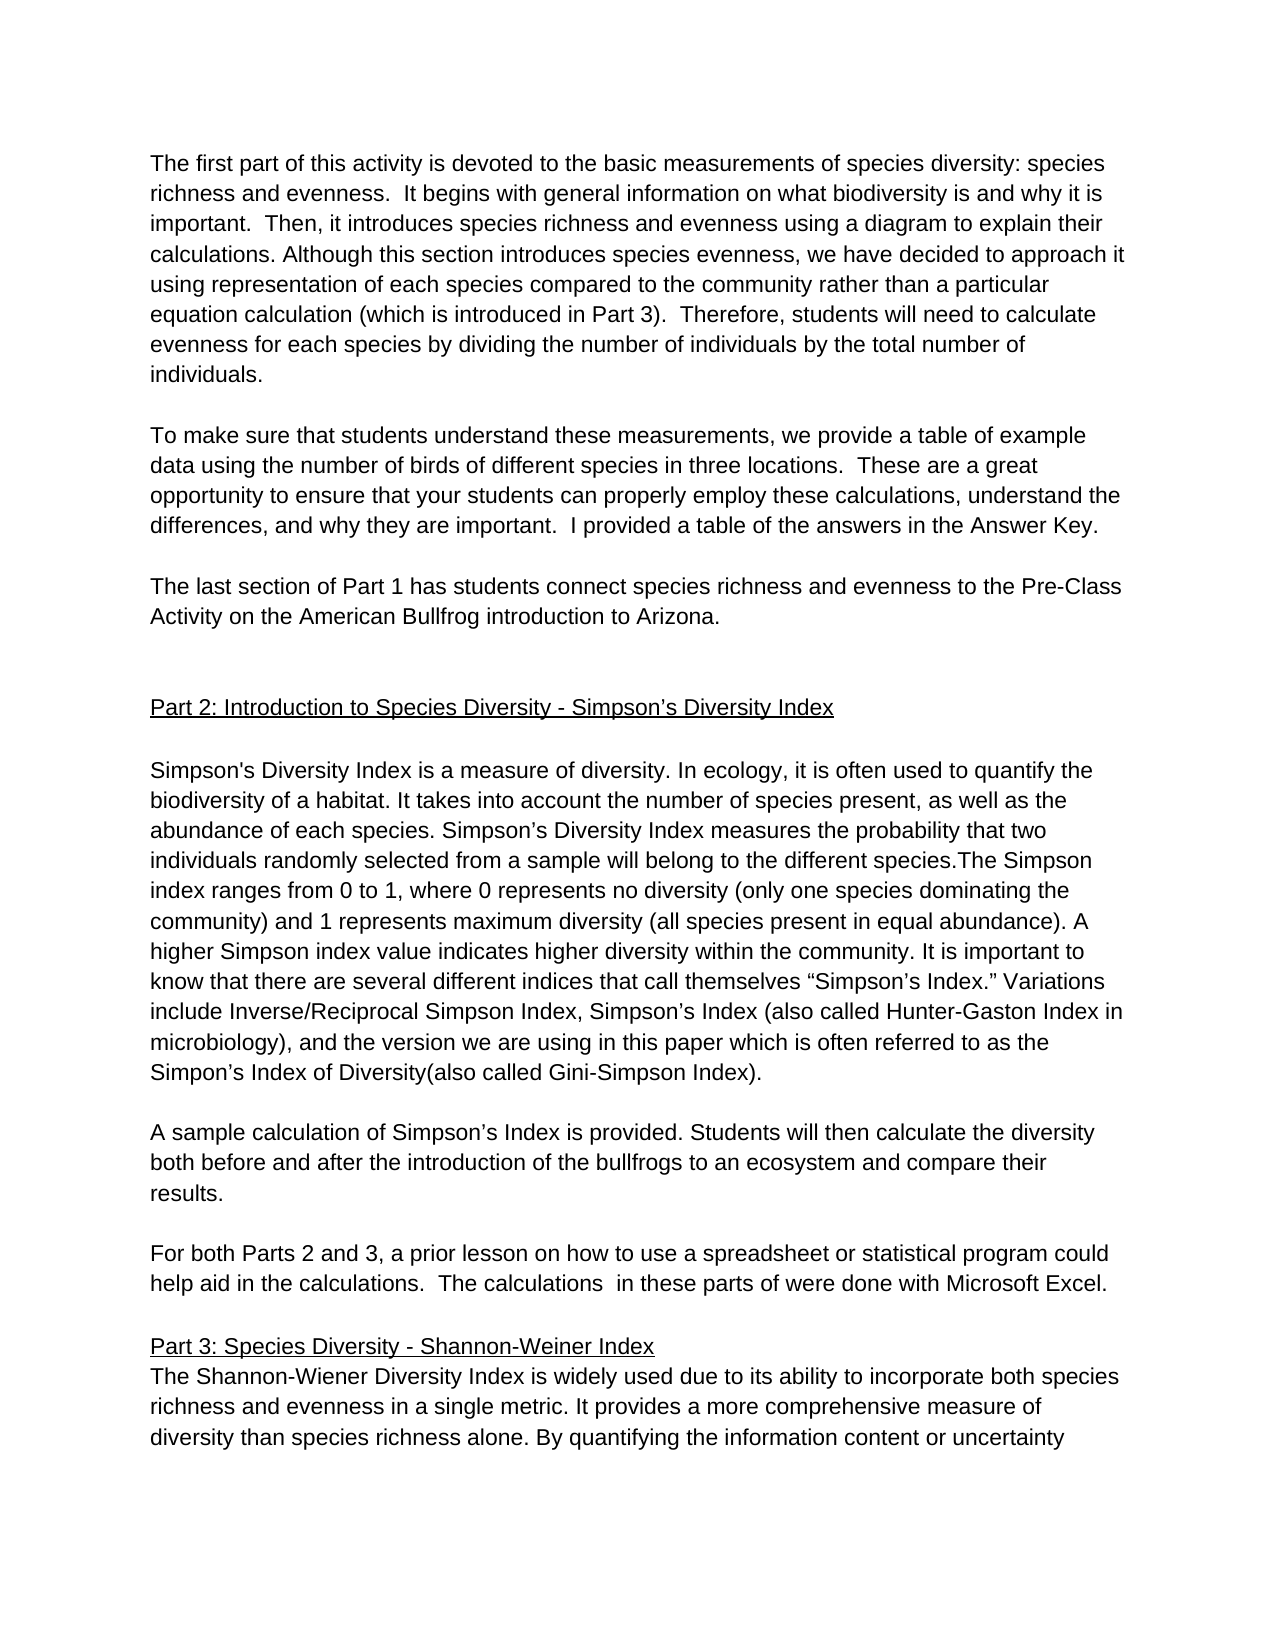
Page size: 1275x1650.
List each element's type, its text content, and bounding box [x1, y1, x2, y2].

text Part 3: Species Diversity - Shannon-Weiner Index [150, 1333, 1125, 1359]
text For both Parts 2 and 3, a prior lesson on how to use a spreadsheet or statistical program could help aid in the calculations. The calculations in these parts of were done with Microsoft Excel. [150, 1240, 1125, 1296]
text A sample calculation of Simpson’s Index is provided. Students will then calculate the diversity both before and after the introduction of the bullfrogs to an ecosystem and compare their results. [150, 1119, 1125, 1206]
text The first part of this activity is devoted to the basic measurements of species diversity: species richness and evenness. It begins with general information on what biodiversity is and why it is important. Then, it introduces species richness and evenness using a diagram to explain their calculations. Although this section introduces species evenness, we have decided to approach it using representation of each species compared to the community rather than a particular equation calculation (which is introduced in Part 3). Therefore, students will need to calculate evenness for each species by dividing the number of individuals by the total number of individuals. [150, 150, 1125, 388]
text The last section of Part 1 has students connect species richness and evenness to the Pre-Class Activity on the American Bullfrog introduction to Arizona. [150, 573, 1125, 629]
text To make sure that students understand these measurements, we provide a table of example data using the number of birds of different species in three locations. These are a great opportunity to ensure that your students can properly employ these calculations, understand the differences, and why they are important. I provided a table of the answers in the Answer Key. [150, 422, 1125, 539]
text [150, 1363, 1125, 1450]
text Part 2: Introduction to Species Diversity - Simpson’s Diversity Index [150, 694, 1125, 720]
text Simpson's Diversity Index is a measure of diversity. In ecology, it is often used to quantify the biodiversity of a habitat. It takes into account the number of species present, as well as the abundance of each species. Simpson’s Diversity Index measures the probability that two individuals randomly selected from a sample will belong to the different species.The Simpson index ranges from 0 to 1, where 0 represents no diversity (only one species dominating the community) and 1 represents maximum diversity (all species present in equal abundance). A higher Simpson index value indicates higher diversity within the community. It is important to know that there are several different indices that call themselves “Simpson’s Index.” Variations include Inverse/Reciprocal Simpson Index, Simpson’s Index (also called Hunter-Gaston Index in microbiology), and the version we are using in this paper which is often referred to as the Simpon’s Index of Diversity(also called Gini-Simpson Index). [150, 757, 1125, 1085]
